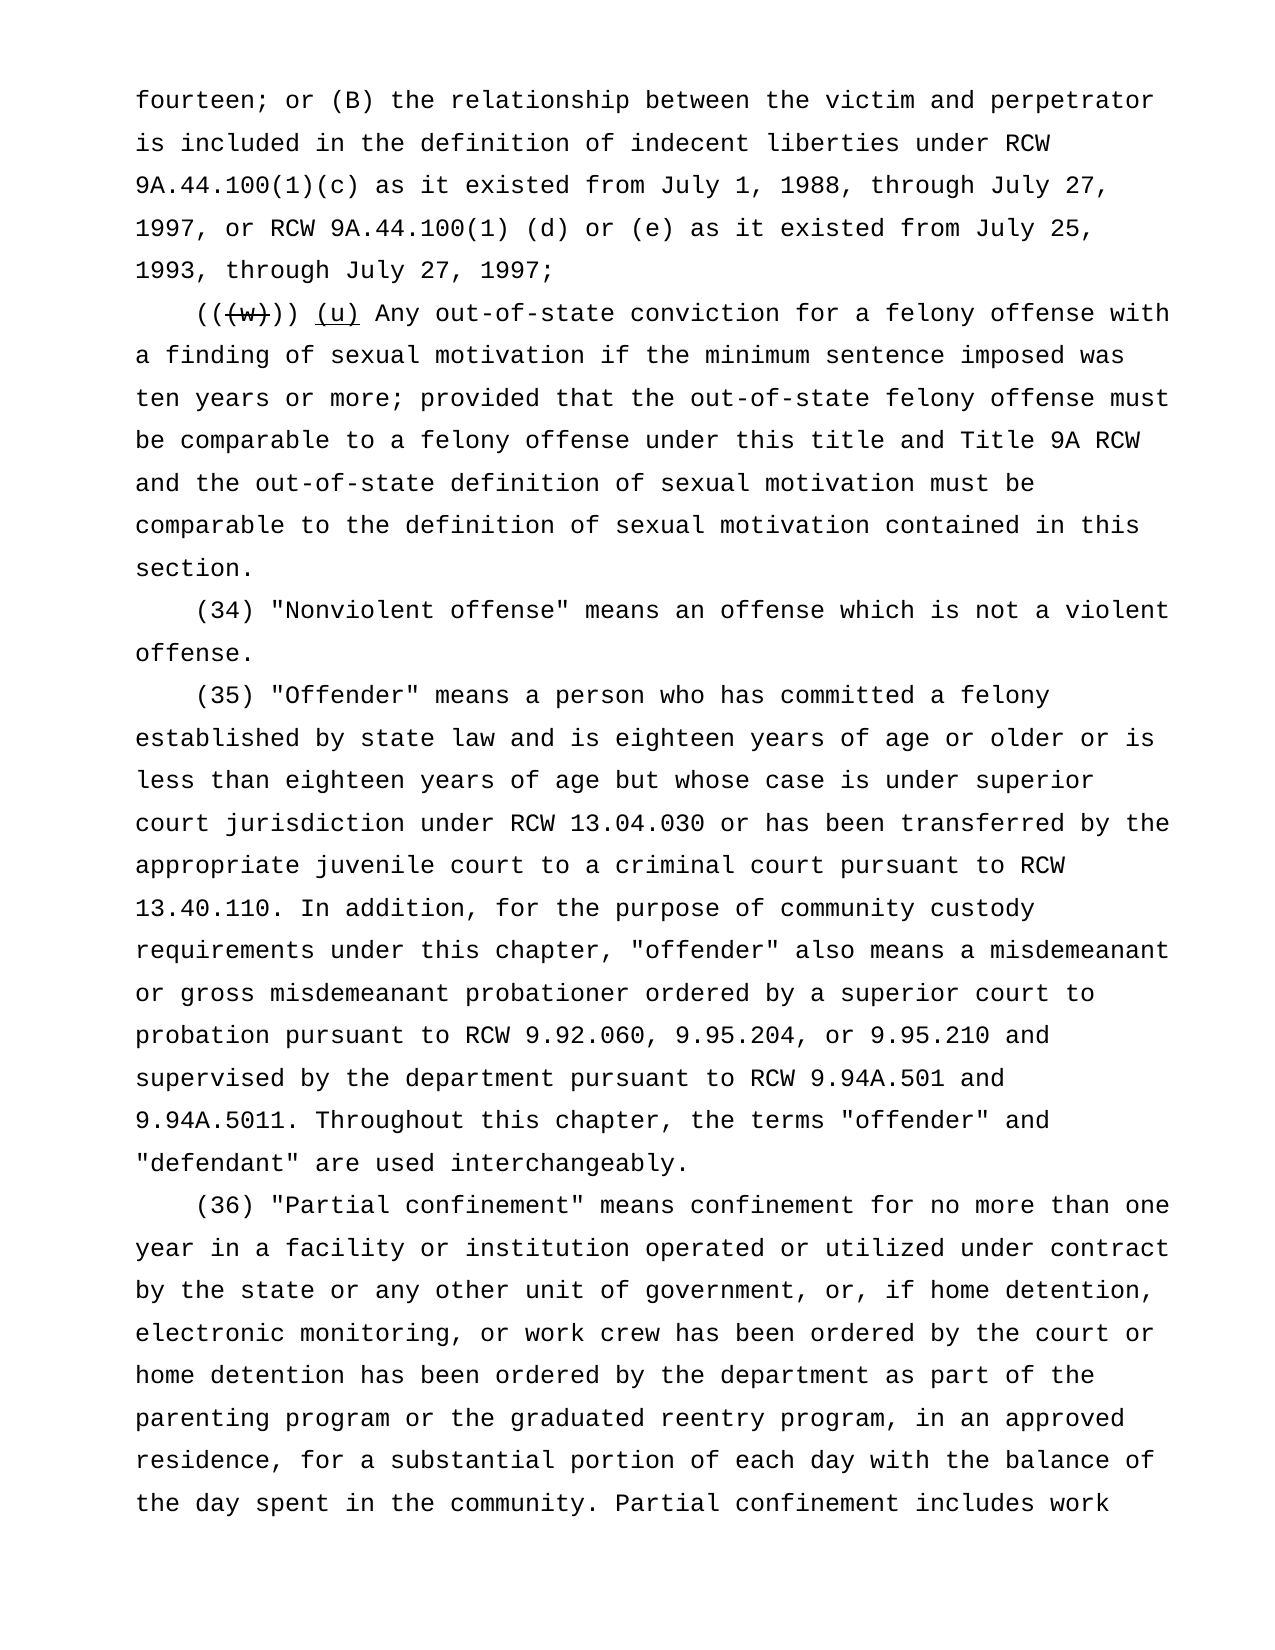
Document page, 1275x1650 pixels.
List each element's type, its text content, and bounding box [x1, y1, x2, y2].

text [135, 75, 1170, 287]
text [135, 1180, 1170, 1520]
text (35) "Offender" means a person who has committed a felony established by state law and is eighteen years of age or older or is less than eighteen years of age but whose case is under superior court jurisdiction under RCW 13.04.030 or has been transferred by the appropriate juvenile court to a criminal court pursuant to RCW 13.40.110. In addition, for the purpose of community custody requirements under this chapter, "offender" also means a misdemeanant or gross misdemeanant probationer ordered by a superior court to probation pursuant to RCW 9.92.060, 9.95.204, or 9.95.210 and supervised by the department pursuant to RCW 9.94A.501 and 9.94A.5011. Throughout this chapter, the terms "offender" and "defendant" are used interchangeably. [135, 670, 1170, 1180]
text (((w))) (u) Any out-of-state conviction for a felony offense with a finding of sexual motivation if the minimum sentence imposed was ten years or more; provided that the out-of-state felony offense must be comparable to a felony offense under this title and Title 9A RCW and the out-of-state definition of sexual motivation must be comparable to the definition of sexual motivation contained in this section. [135, 287, 1170, 585]
text (34) "Nonviolent offense" means an offense which is not a violent offense. [135, 585, 1170, 670]
